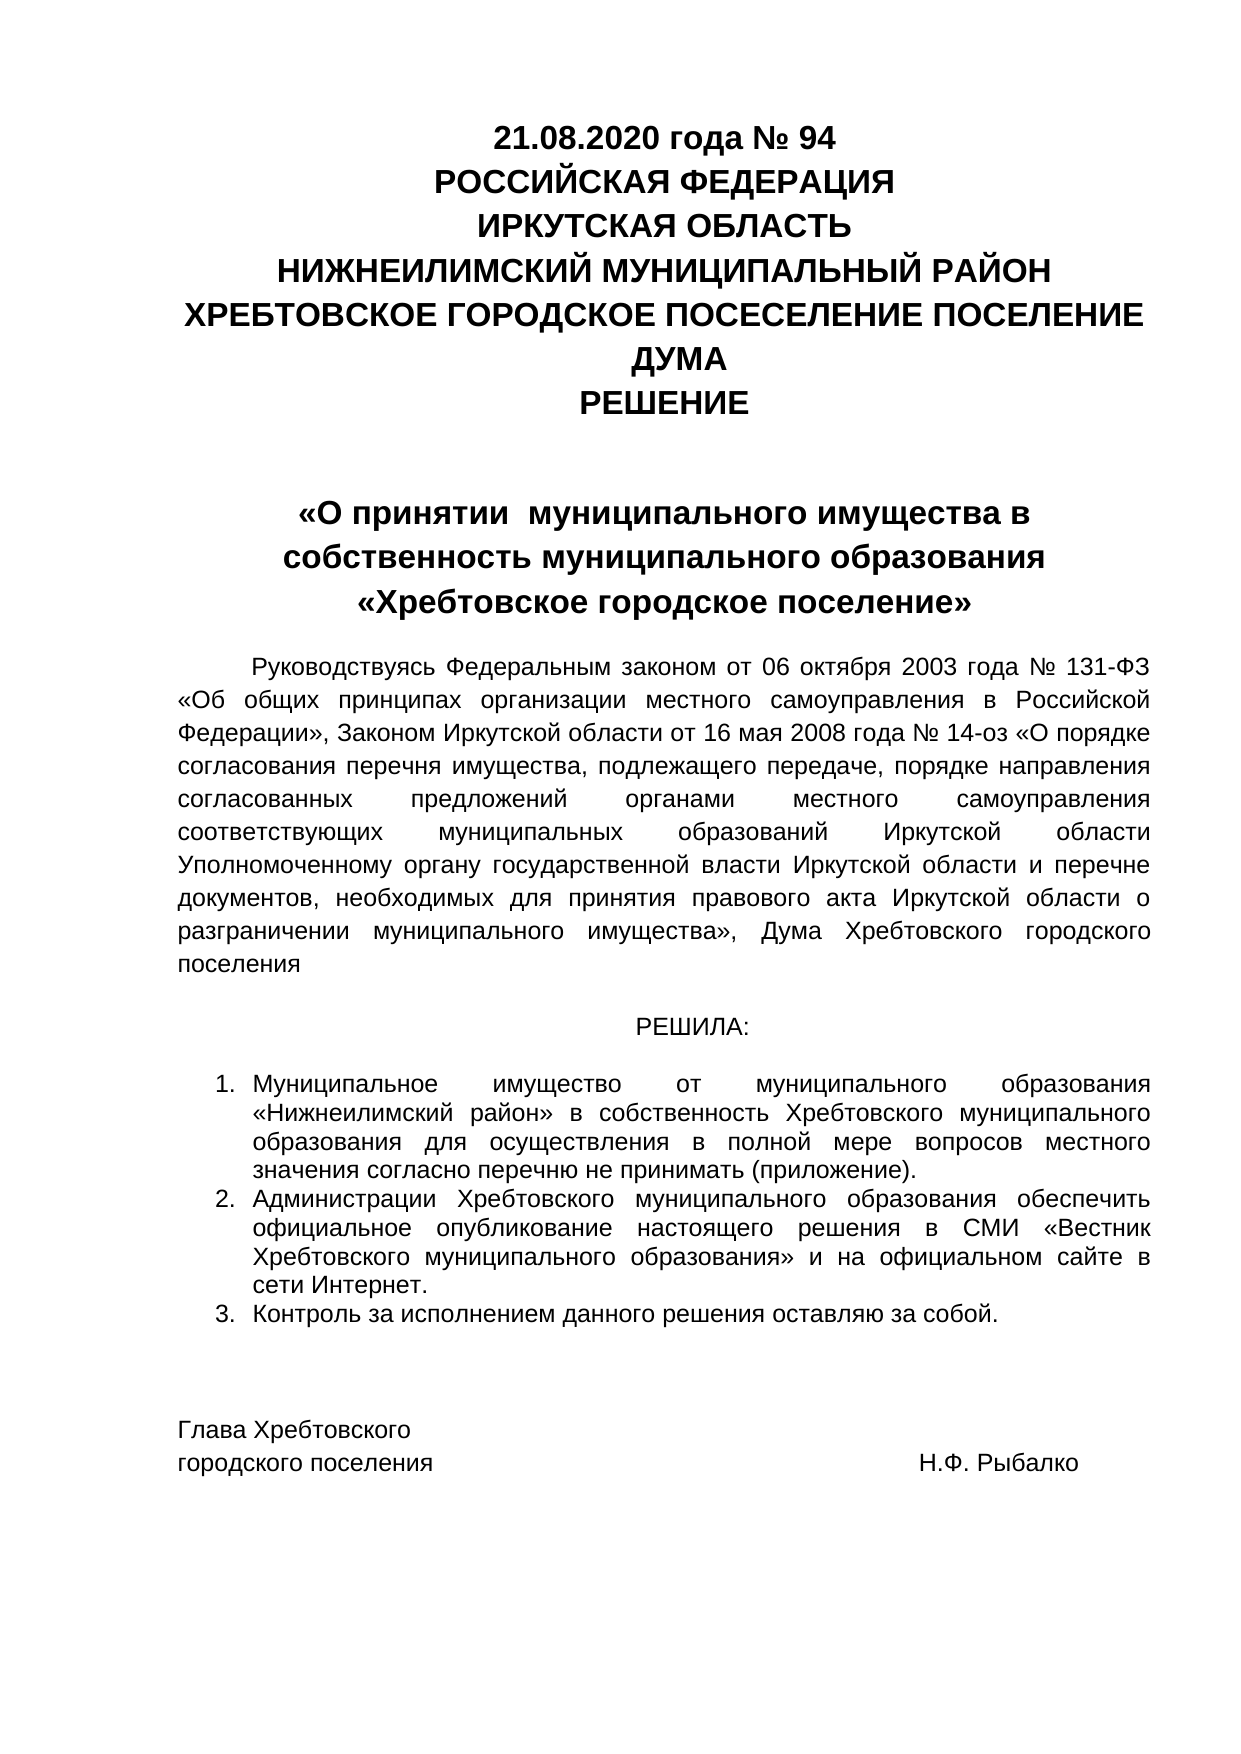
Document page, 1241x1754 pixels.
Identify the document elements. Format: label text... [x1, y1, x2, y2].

text Глава Хребтовского [177, 1415, 1152, 1443]
text «О принятии муниципального имущества в собственность муниципального образования «Хребтовское городское поселение» [177, 493, 1152, 620]
text РОССИЙСКАЯ ФЕДЕРАЦИЯ [177, 162, 1152, 201]
list Администрации Хребтовского муниципального образования обеспечить официальное опубликование настоящего решения в СМИ «Вестник Хребтовского муниципального образования» и на официальном сайте в сети Интернет. [215, 1184, 1152, 1299]
text городского поселения Н.Ф. Рыбалко [177, 1448, 1152, 1476]
text РЕШИЛА: [177, 1012, 1152, 1040]
text ХРЕБТОВСКОЕ ГОРОДСКОЕ ПОСЕСЕЛЕНИЕ ПОСЕЛЕНИЕ [177, 295, 1152, 333]
list Муниципальное имущество от муниципального образования «Нижнеилимский район» в собственность Хребтовского муниципального образования для осуществления в полной мере вопросов местного значения согласно перечню не принимать (приложение). [215, 1069, 1152, 1184]
text ИРКУТСКАЯ ОБЛАСТЬ [177, 206, 1152, 245]
text ДУМА [177, 339, 1152, 377]
text РЕШЕНИЕ [177, 383, 1152, 422]
list Контроль за исполнением данного решения оставляю за собой. [215, 1299, 1152, 1328]
text Руководствуясь Федеральным законом от 06 октября 2003 года № 131-ФЗ «Об общих принципах организации местного самоуправления в Российской Федерации», Законом Иркутской области от 16 мая 2008 года № 14-оз «О порядке согласования перечня имущества, подлежащего передаче, порядке направления согласованных предложений органами местного самоуправления соответствующих муниципальных образований Иркутской области Уполномоченному органу государственной власти Иркутской области и перечне документов, необходимых для принятия правового акта Иркутской области о разграничении муниципального имущества», Дума Хребтовского городского поселения [177, 652, 1152, 978]
text 21.08.2020 года № 94 [177, 118, 1152, 157]
text НИЖНЕИЛИМСКИЙ МУНИЦИПАЛЬНЫЙ РАЙОН [177, 251, 1152, 289]
